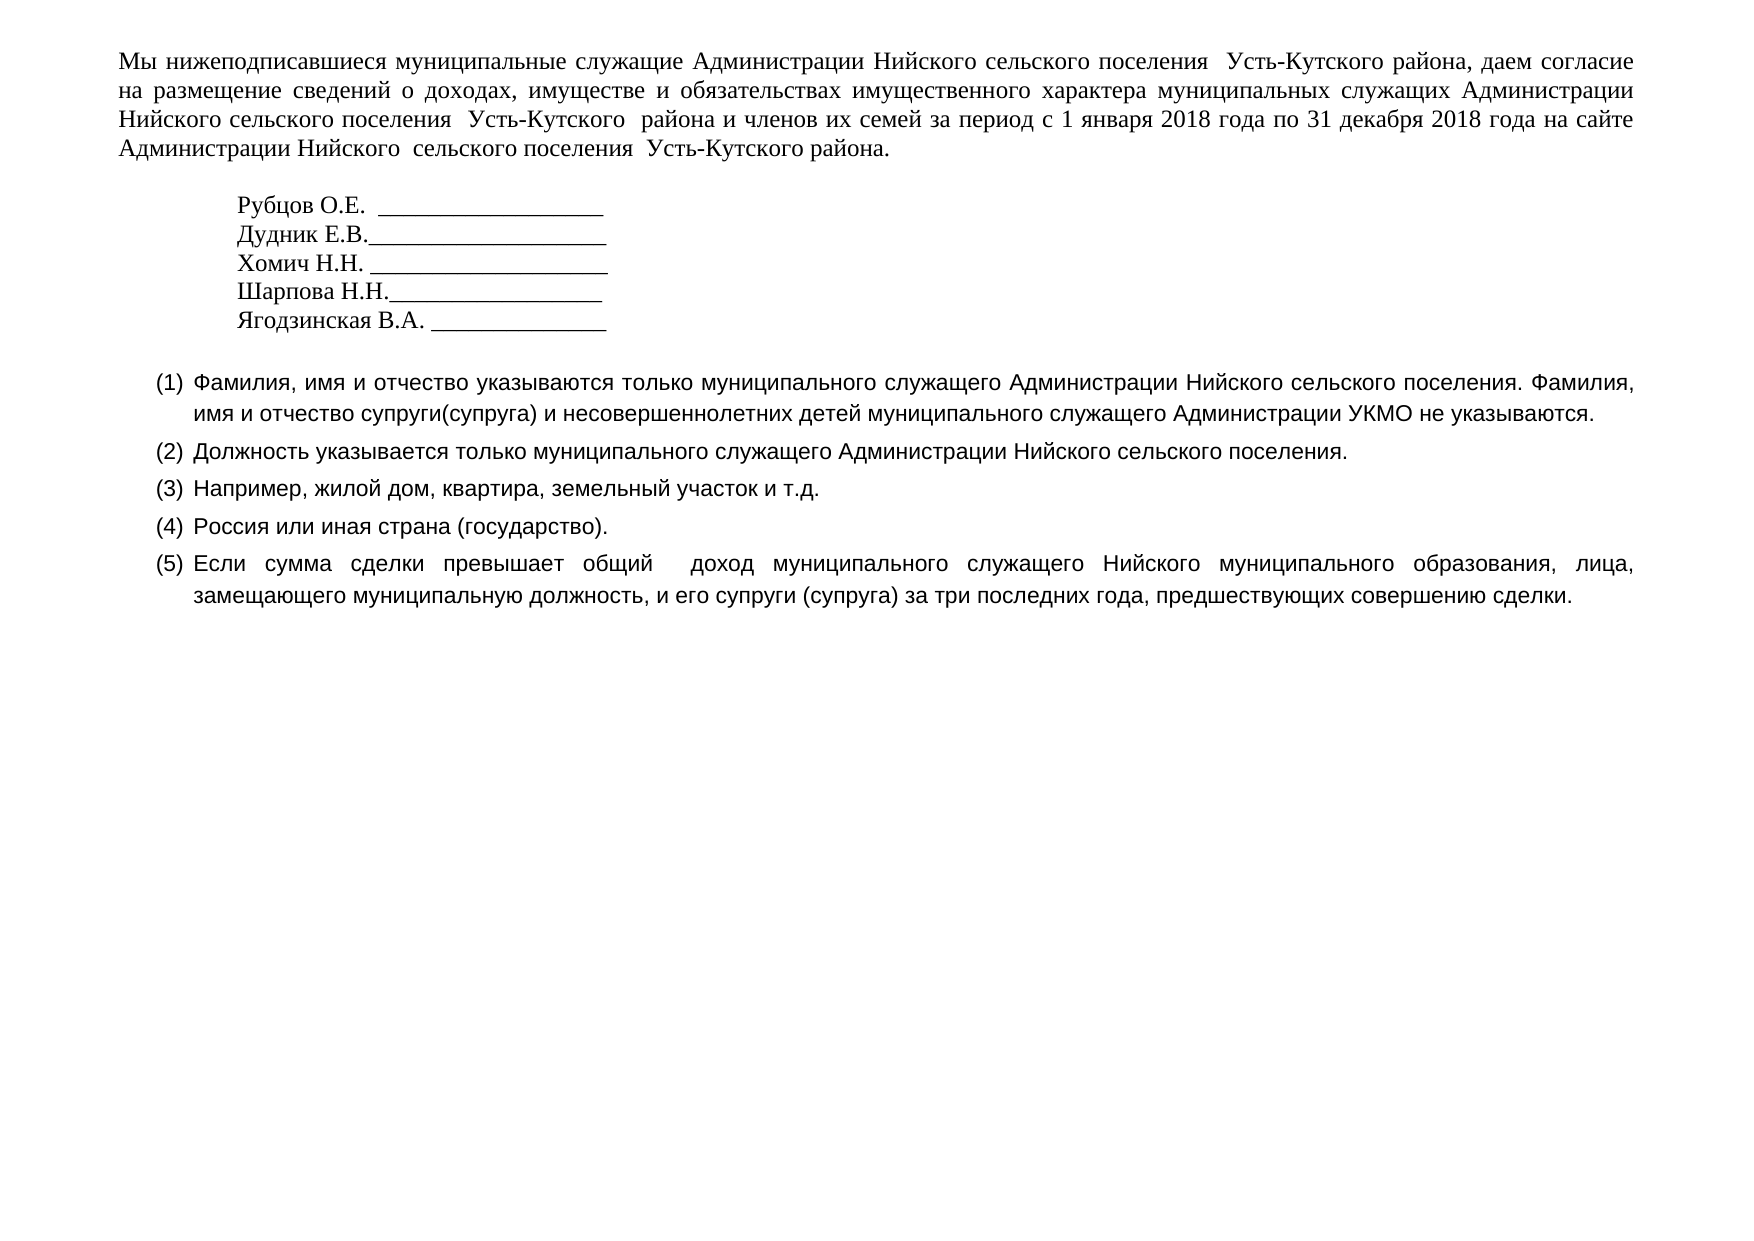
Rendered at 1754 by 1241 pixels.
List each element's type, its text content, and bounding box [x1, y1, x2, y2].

text Мы нижеподписавшиеся муниципальные служащие Администрации Нийского сельского поселения Усть-Кутского района, даем согласие на размещение сведений о доходах, имуществе и обязательствах имущественного характера муниципальных служащих Администрации Нийского сельского поселения Усть-Кутского района и членов их семей за период с 1 января 2018 года по 31 декабря 2018 года на сайте Администрации Нийского сельского поселения Усть-Кутского района. [118, 46, 1636, 161]
list Например, жилой дом, квартира, земельный участок и т.д. [156, 475, 1636, 501]
text Хомич Н.Н. ___________________ [118, 248, 1636, 276]
list Если сумма сделки превышает общий доход муниципального служащего Нийского муниципального образования, лица, замещающего муниципальную должность, и его супруги (супруга) за три последних года, предшествующих совершению сделки. [156, 550, 1636, 608]
text Дудник Е.В.___________________ [118, 219, 1636, 248]
text Шарпова Н.Н._________________ [118, 276, 1636, 305]
text Ягодзинская В.А. ______________ [118, 305, 1636, 334]
list Россия или иная страна (государство). [156, 513, 1636, 539]
list Фамилия, имя и отчество указываются только муниципального служащего Администрации Нийского сельского поселения. Фамилия, имя и отчество супруги(супруга) и несовершеннолетних детей муниципального служащего Администрации УКМО не указываются. [156, 368, 1636, 426]
list Должность указывается только муниципального служащего Администрации Нийского сельского поселения. [156, 438, 1636, 464]
text Рубцов О.Е. __________________ [118, 190, 1636, 219]
